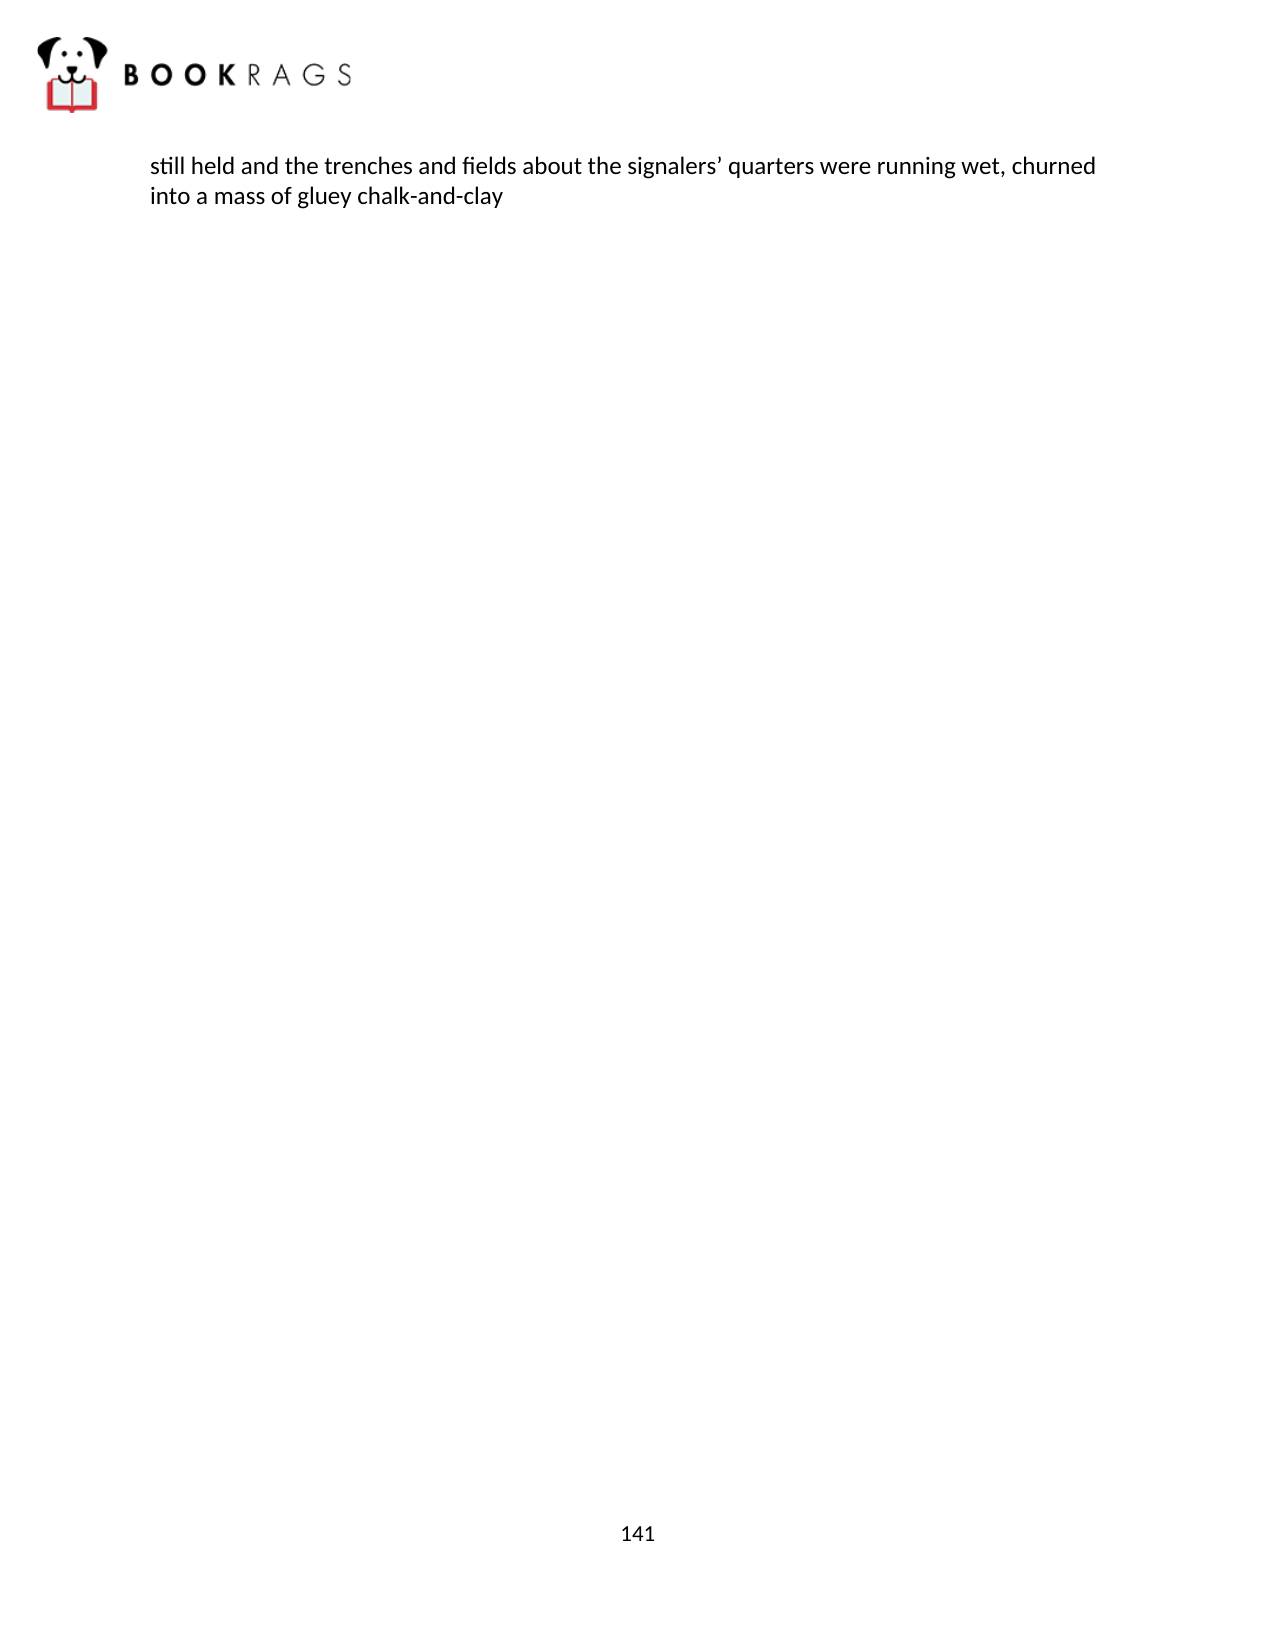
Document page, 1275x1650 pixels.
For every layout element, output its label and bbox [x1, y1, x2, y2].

picture [37, 37, 351, 113]
text [150, 150, 1125, 211]
